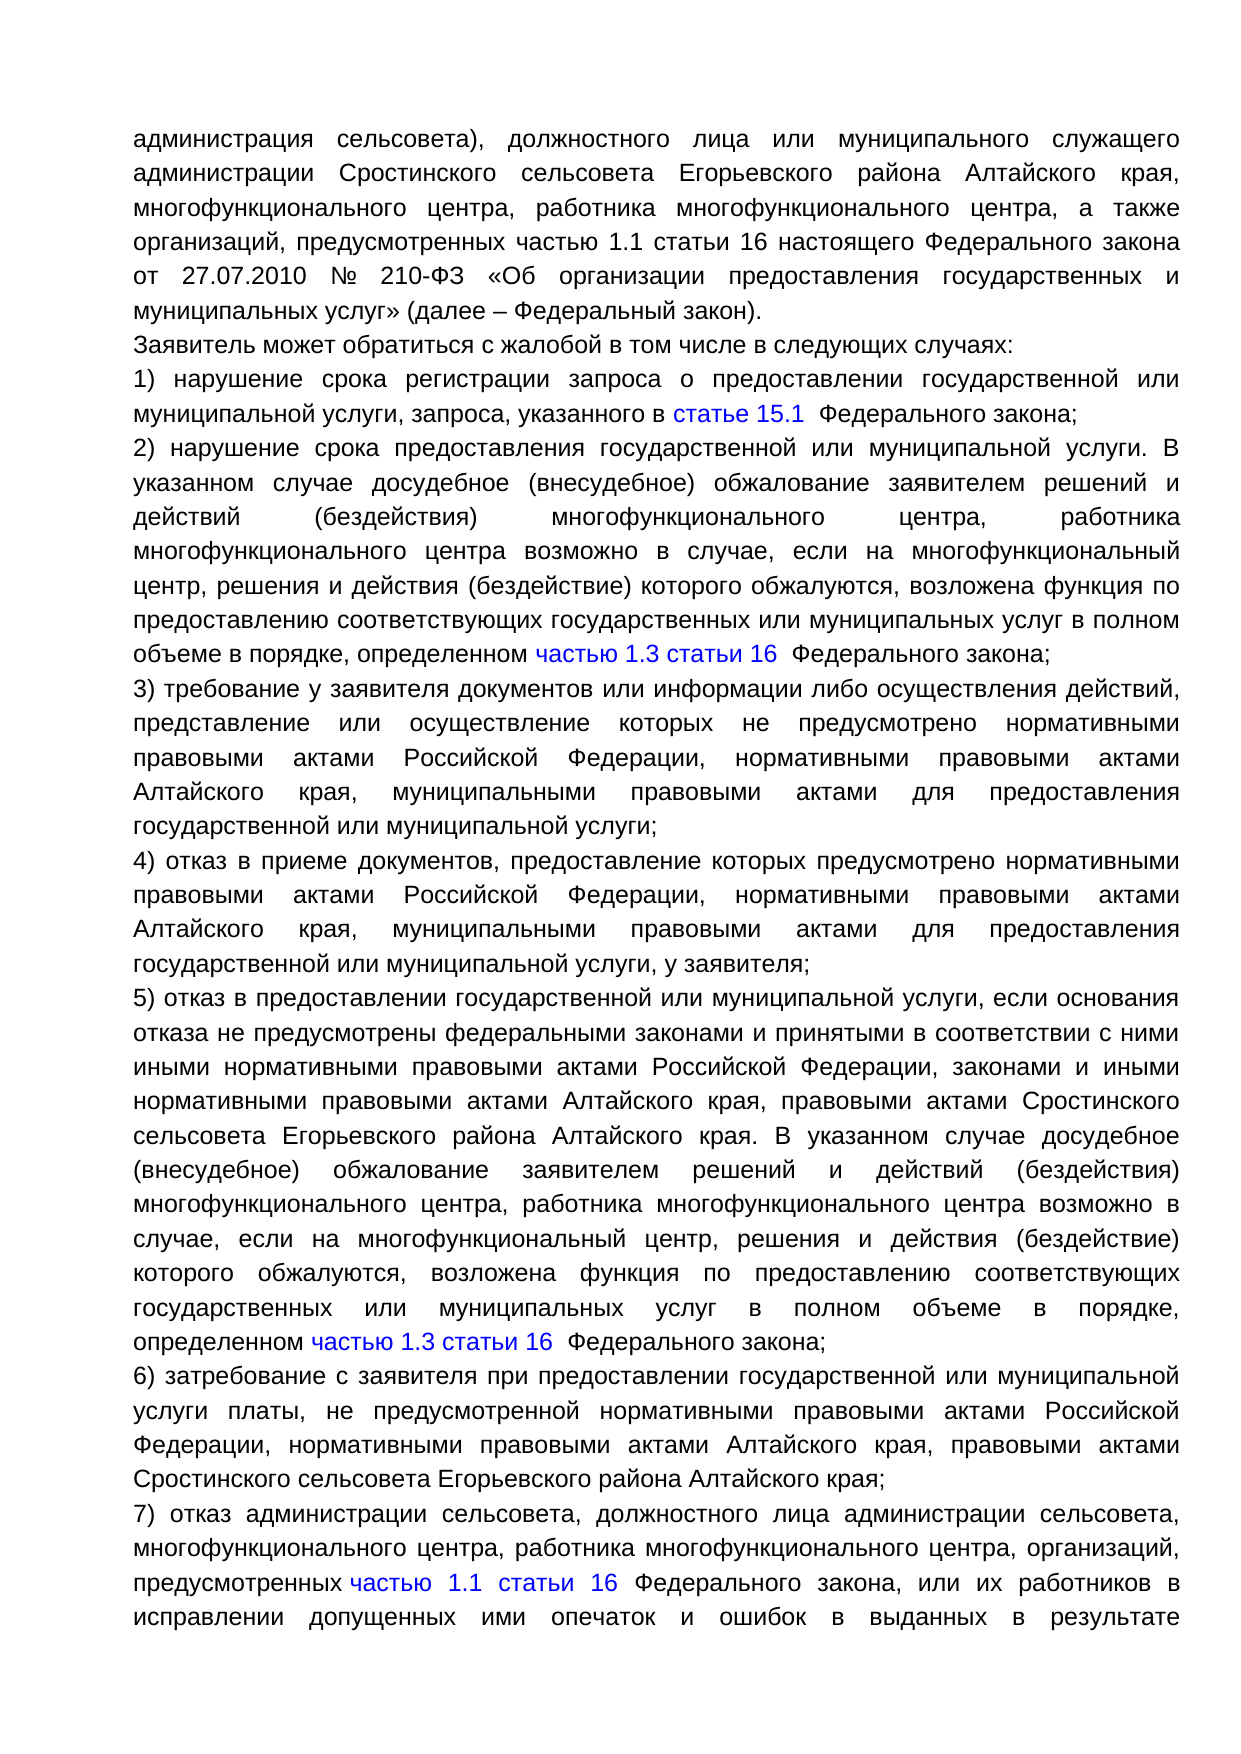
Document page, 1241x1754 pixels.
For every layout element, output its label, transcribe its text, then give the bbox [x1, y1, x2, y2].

text Заявитель может обратиться с жалобой в том числе в следующих случаях: [133, 324, 1181, 359]
text 6) затребование с заявителя при предоставлении государственной или муниципальной услуги платы, не предусмотренной нормативными правовыми актами Российской Федерации, нормативными правовыми актами Алтайского края, правовыми актами Сростинского сельсовета Егорьевского района Алтайского края; [133, 1356, 1181, 1493]
text 4) отказ в приеме документов, предоставление которых предусмотрено нормативными правовыми актами Российской Федерации, нормативными правовыми актами Алтайского края, муниципальными правовыми актами для предоставления государственной или муниципальной услуги, у заявителя; [133, 840, 1181, 977]
text 2) нарушение срока предоставления государственной или муниципальной услуги. В указанном случае досудебное (внесудебное) обжалование заявителем решений и действий (бездействия) многофункционального центра, работника многофункционального центра возможно в случае, если на многофункциональный центр, решения и действия (бездействие) которого обжалуются, возложена функция по предоставлению соответствующих государственных или муниципальных услуг в полном объеме в порядке, определенном частью 1.3 статьи 16 Федерального закона; [133, 427, 1181, 668]
text 5) отказ в предоставлении государственной или муниципальной услуги, если основания отказа не предусмотрены федеральными законами и принятыми в соответствии с ними иными нормативными правовыми актами Российской Федерации, законами и иными нормативными правовыми актами Алтайского края, правовыми актами Сростинского сельсовета Егорьевского района Алтайского края. В указанном случае досудебное (внесудебное) обжалование заявителем решений и действий (бездействия) многофункционального центра, работника многофункционального центра возможно в случае, если на многофункциональный центр, решения и действия (бездействие) которого обжалуются, возложена функция по предоставлению соответствующих государственных или муниципальных услуг в полном объеме в порядке, определенном частью 1.3 статьи 16 Федерального закона; [133, 977, 1181, 1356]
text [133, 118, 1181, 324]
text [133, 1493, 1181, 1631]
text 1) нарушение срока регистрации запроса о предоставлении государственной или муниципальной услуги, запроса, указанного в статье 15.1 Федерального закона; [133, 359, 1181, 427]
text 3) требование у заявителя документов или информации либо осуществления действий, представление или осуществление которых не предусмотрено нормативными правовыми актами Российской Федерации, нормативными правовыми актами Алтайского края, муниципальными правовыми актами для предоставления государственной или муниципальной услуги; [133, 668, 1181, 840]
